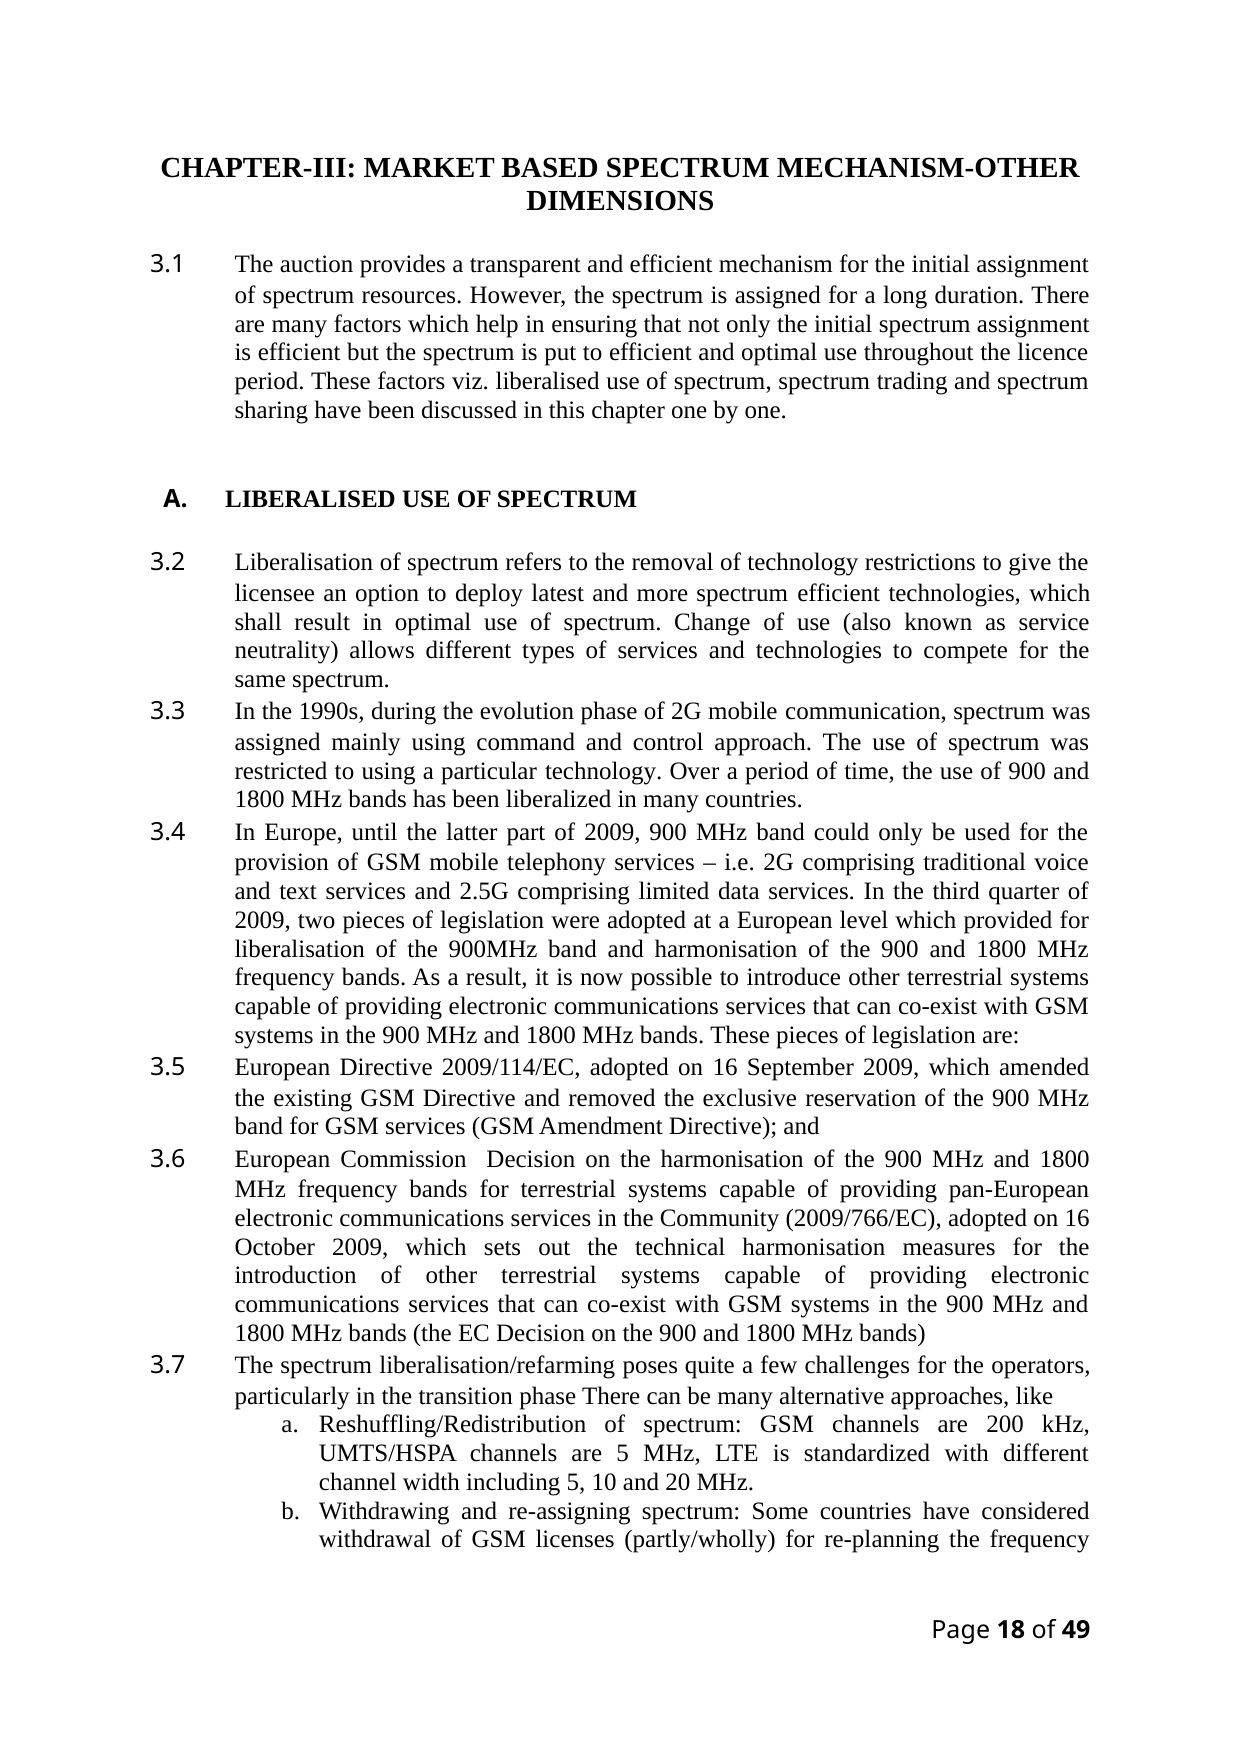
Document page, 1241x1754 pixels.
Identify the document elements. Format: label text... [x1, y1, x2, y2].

list Liberalisation of spectrum refers to the removal of technology restrictions to give the licensee an option to deploy latest and more spectrum efficient technologies, which shall result in optimal use of spectrum. Change of use (also known as service neutrality) allows different types of services and technologies to compete for the same spectrum. [150, 544, 1090, 693]
subtitle CHAPTER-III: MARKET BASED SPECTRUM MECHANISM-OTHER DIMENSIONS [150, 150, 1090, 217]
list In Europe, until the latter part of 2009, 900 MHz band could only be used for the provision of GSM mobile telephony services – i.e. 2G comprising traditional voice and text services and 2.5G comprising limited data services. In the third quarter of 2009, two pieces of legislation were adopted at a European level which provided for liberalisation of the 900MHz band and harmonisation of the 900 and 1800 MHz frequency bands. As a result, it is now possible to introduce other terrestrial systems capable of providing electronic communications services that can co-exist with GSM systems in the 900 MHz and 1800 MHz bands. These pieces of legislation are: [150, 813, 1090, 1049]
list In the 1990s, during the evolution phase of 2G mobile communication, spectrum was assigned mainly using command and control approach. The use of spectrum was restricted to using a particular technology. Over a period of time, the use of 900 and 1800 MHz bands has been liberalized in many countries. [150, 693, 1090, 813]
list LIBERALISED USE OF SPECTRUM [187, 481, 1090, 515]
list The auction provides a transparent and efficient mechanism for the initial assignment of spectrum resources. However, the spectrum is assigned for a long duration. There are many factors which help in ensuring that not only the initial spectrum assignment is efficient but the spectrum is put to efficient and optimal use throughout the licence period. These factors viz. liberalised use of spectrum, spectrum trading and spectrum sharing have been discussed in this chapter one by one. [150, 246, 1090, 424]
list European Commission Decision on the harmonisation of the 900 MHz and 1800 MHz frequency bands for terrestrial systems capable of providing pan-European electronic communications services in the Community (2009/766/EC), adopted on 16 October 2009, which sets out the technical harmonisation measures for the introduction of other terrestrial systems capable of providing electronic communications services that can co-exist with GSM systems in the 900 MHz and 1800 MHz bands (the EC Decision on the 900 and 1800 MHz bands) [150, 1140, 1090, 1347]
list European Directive 2009/114/EC, adopted on 16 September 2009, which amended the existing GSM Directive and removed the exclusive reservation of the 900 MHz band for GSM services (GSM Amendment Directive); and [150, 1049, 1090, 1140]
list Reshuffling/Redistribution of spectrum: GSM channels are 200 kHz, UMTS/HSPA channels are 5 MHz, LTE is standardized with different channel width including 5, 10 and 20 MHz. [281, 1409, 1090, 1496]
list The spectrum liberalisation/refarming poses quite a few challenges for the operators, particularly in the transition phase There can be many alternative approaches, like [150, 1347, 1090, 1409]
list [281, 1496, 1090, 1553]
